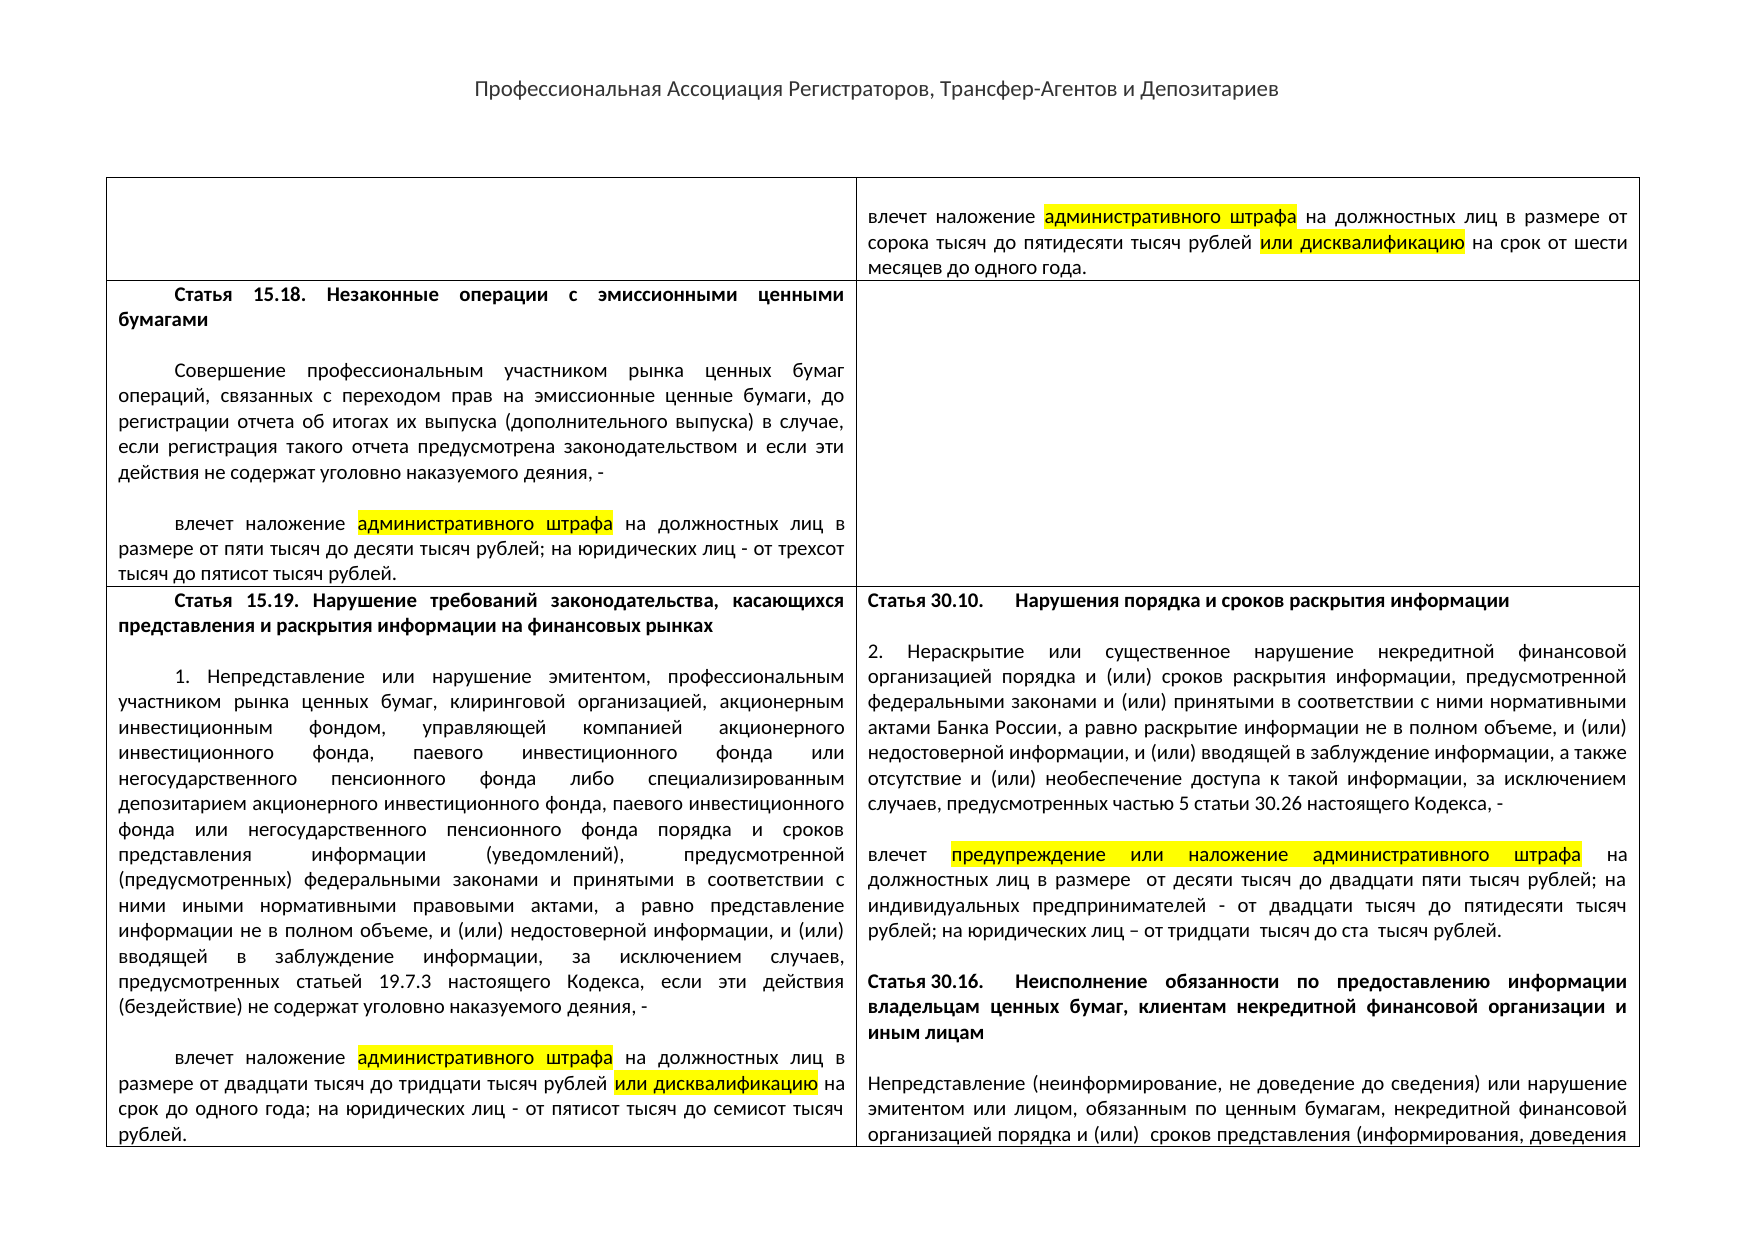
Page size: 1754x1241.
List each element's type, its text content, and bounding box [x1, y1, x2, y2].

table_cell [107, 178, 856, 280]
table_cell [857, 281, 1639, 586]
table_cell Статья 15.18. Незаконные операции с эмиссионными ценными бумагами Совершение профессиональным участником рынка ценных бумаг операций, связанных с переходом прав на эмиссионные ценные бумаги, до регистрации отчета об итогах их выпуска (дополнительного выпуска) в случае, если регистрация такого отчета предусмотрена законодательством и если эти действия не содержат уголовно наказуемого деяния, - влечет наложение административного штрафа на должностных лиц в размере от пяти тысяч до десяти тысяч рублей; на юридических лиц - от трехсот тысяч до пятисот тысяч рублей. [107, 281, 856, 586]
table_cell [857, 587, 1639, 1146]
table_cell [857, 178, 1639, 280]
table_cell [107, 587, 856, 1146]
